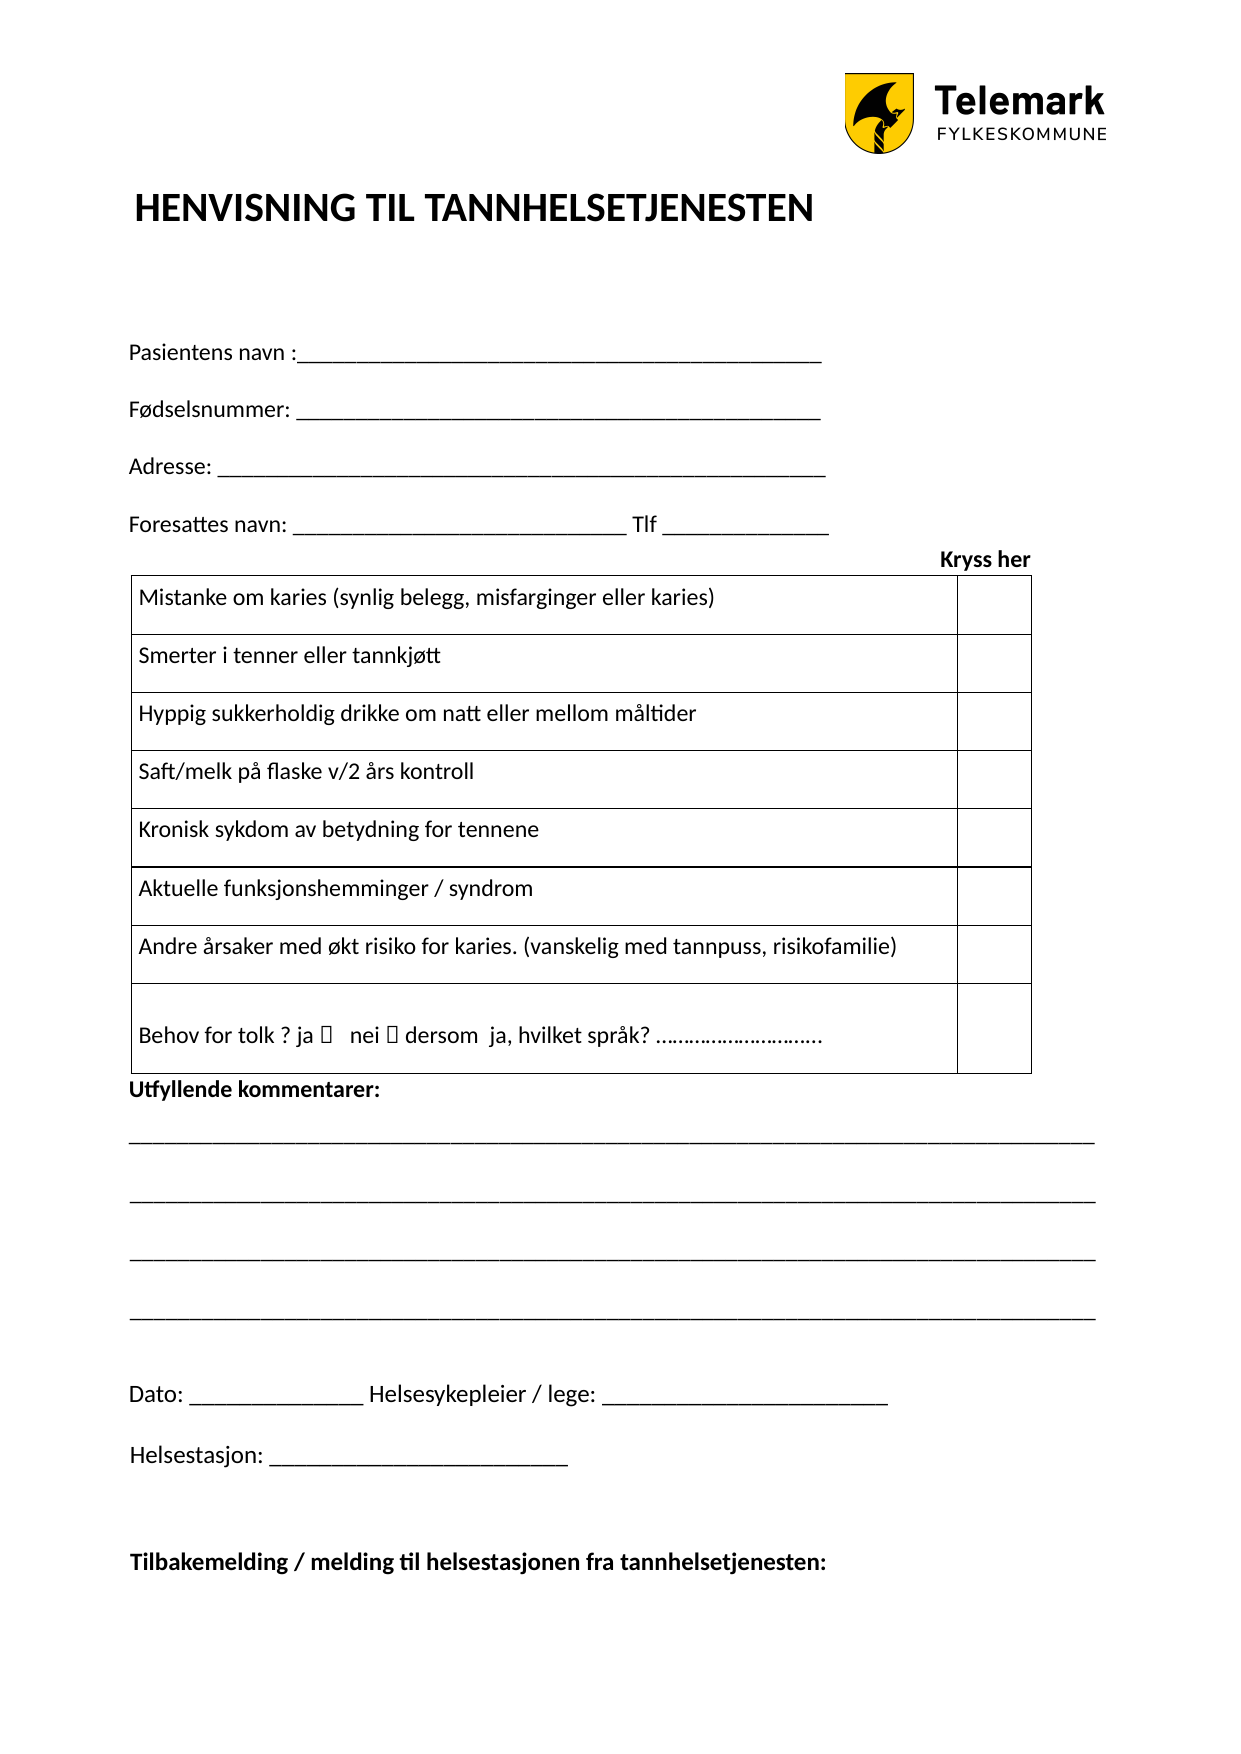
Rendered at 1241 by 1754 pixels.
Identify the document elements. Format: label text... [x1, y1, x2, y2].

table_cell Andre årsaker med økt risiko for karies. (vanskelig med tannpuss, risikofamilie) [132, 926, 957, 983]
table_cell [958, 868, 1031, 925]
text Foresattes navn: ____________________________ Tlf ______________ [128, 509, 1106, 538]
table_cell Hyppig sukkerholdig drikke om natt eller mellom måltider [132, 693, 957, 750]
text Tilbakemelding / melding til helsestasjonen fra tannhelsetjenesten: [130, 1546, 1106, 1576]
table_cell Aktuelle funksjonshemminger / syndrom [132, 868, 957, 925]
text Dato: ______________ Helsesykepleier / lege: _______________________ Helsestasjon: ________________________ [128, 1378, 1106, 1470]
table_cell Smerter i tenner eller tannkjøtt [132, 635, 957, 692]
table_cell [958, 635, 1031, 692]
text Fødselsnummer: ____________________________________________ [128, 394, 1106, 423]
table_header Mistanke om karies (synlig belegg, misfarginger eller karies) [132, 576, 957, 633]
table_cell [958, 693, 1031, 750]
table_cell [958, 926, 1031, 983]
table_cell [958, 751, 1031, 808]
text Adresse: ___________________________________________________ [128, 451, 1106, 481]
table_cell [958, 984, 1031, 1073]
text Pasientens navn :____________________________________________ [128, 337, 1106, 366]
picture [845, 73, 1106, 154]
table_cell [958, 809, 1031, 866]
table_cell Behov for tolk ? ja  nei  dersom ja, hvilket språk? ………………………... [132, 984, 957, 1073]
text HENVISNING TIL TANNHELSETJENESTEN [130, 181, 1117, 232]
text ____________________________________________________________________________________________________________________________________________________________________________________________________________________________________________________________________________________________________________________________________ [128, 1118, 1106, 1323]
table_cell Saft/melk på flaske v/2 års kontroll [132, 751, 957, 808]
table_cell Kronisk sykdom av betydning for tennene [132, 809, 957, 866]
text Utfyllende kommentarer: [128, 1074, 1106, 1103]
text Kryss her [128, 544, 1106, 573]
table_header [958, 576, 1031, 633]
